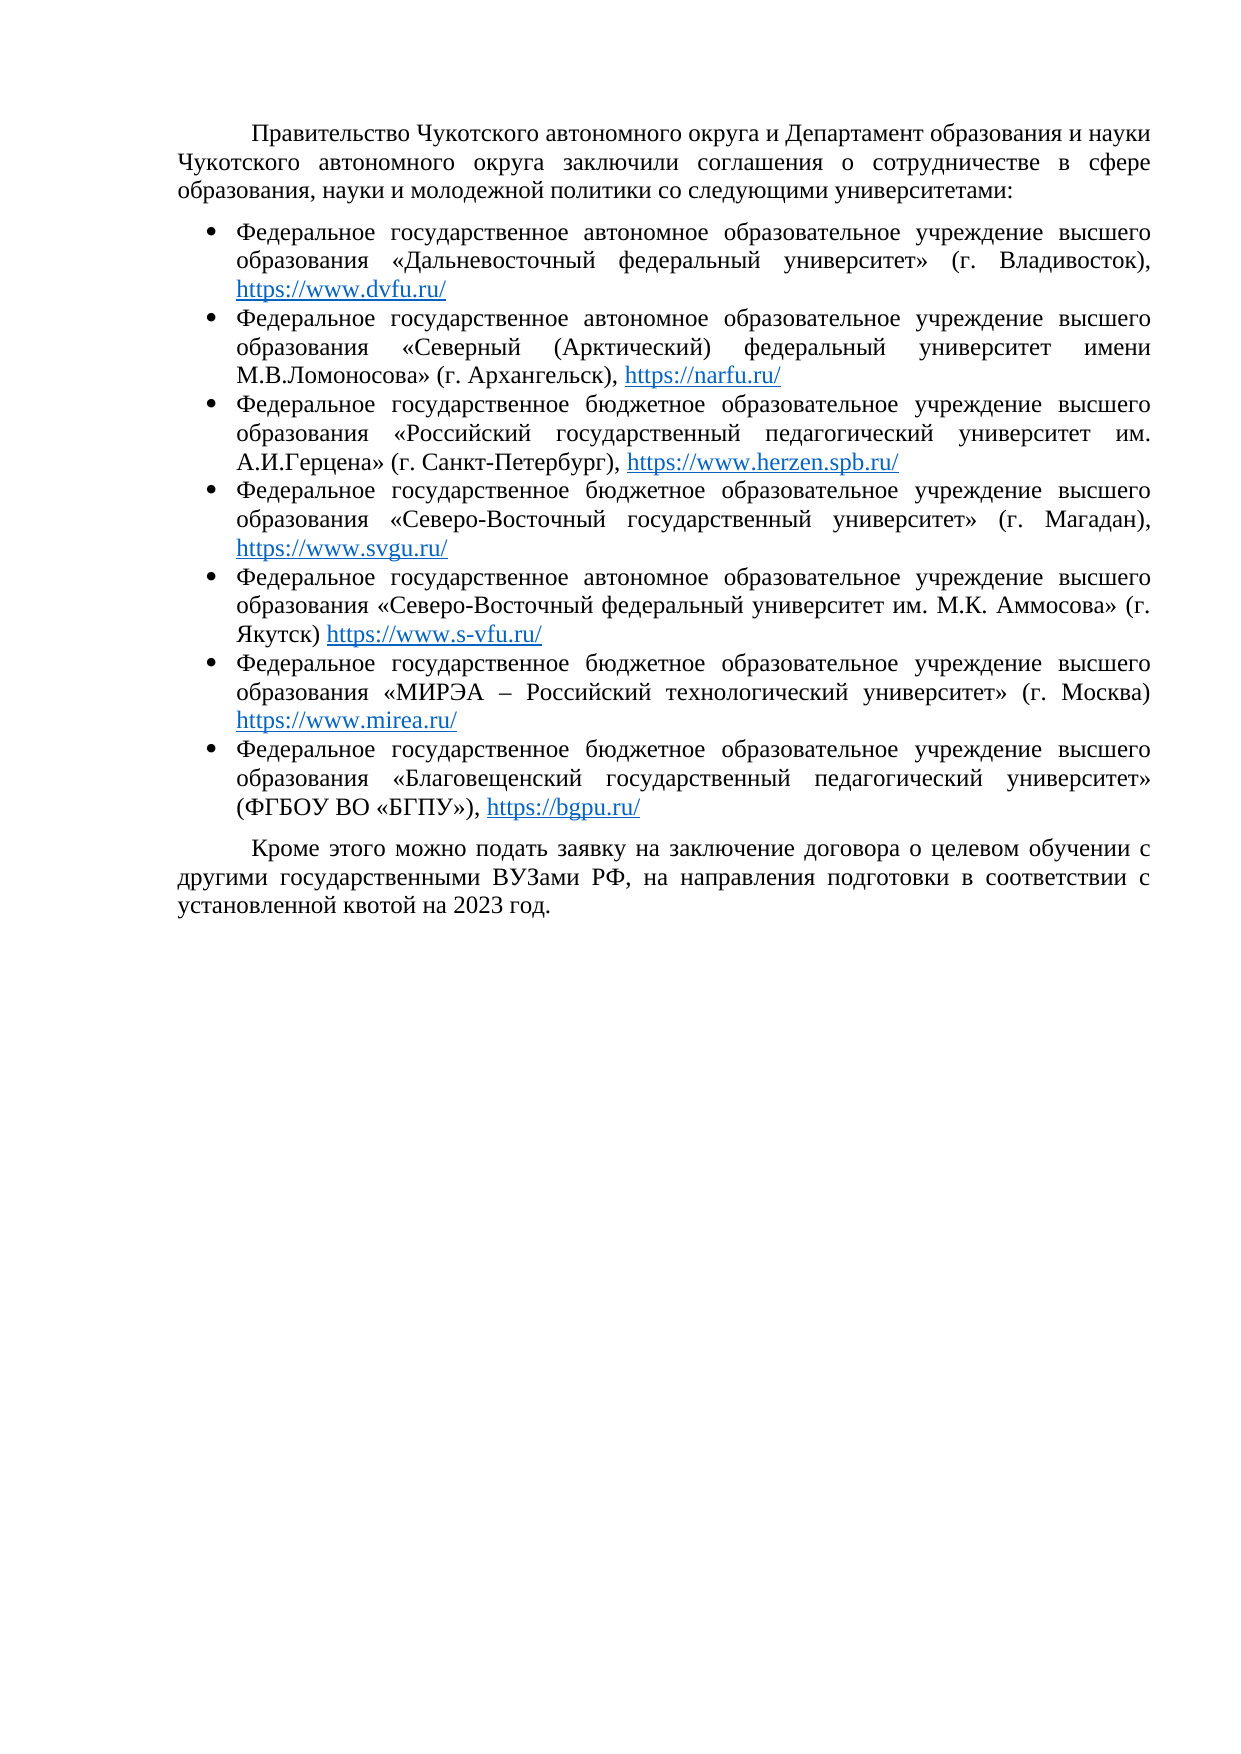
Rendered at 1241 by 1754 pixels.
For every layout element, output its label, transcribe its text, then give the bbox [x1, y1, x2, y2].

list Федеральное государственное бюджетное образовательное учреждение высшего образования «Северо-Восточный государственный университет» (г. Магадан), https://www.svgu.ru/ [207, 476, 1152, 562]
list Федеральное государственное автономное образовательное учреждение высшего образования «Северный (Арктический) федеральный университет имени М.В.Ломоносова» (г. Архангельск), https://narfu.ru/ [207, 303, 1152, 389]
list Федеральное государственное автономное образовательное учреждение высшего образования «Северо-Восточный федеральный университет им. М.К. Аммосова» (г. Якутск) https://www.s-vfu.ru/ [207, 562, 1152, 648]
list Федеральное государственное бюджетное образовательное учреждение высшего образования «Российский государственный педагогический университет им. А.И.Герцена» (г. Санкт-Петербург), https://www.herzen.spb.ru/ [207, 389, 1152, 476]
list Федеральное государственное автономное образовательное учреждение высшего образования «Дальневосточный федеральный университет» (г. Владивосток), https://www.dvfu.ru/ [207, 217, 1152, 303]
text Кроме этого можно подать заявку на заключение договора о целевом обучении с другими государственными ВУЗами РФ, на направления подготовки в соответствии с установленной квотой на 2023 год. [177, 833, 1152, 919]
list Федеральное государственное бюджетное образовательное учреждение высшего образования «Благовещенский государственный педагогический университет» (ФГБОУ ВО «БГПУ»), https://bgpu.ru/ [207, 734, 1152, 821]
list Федеральное государственное бюджетное образовательное учреждение высшего образования «МИРЭА – Российский технологический университет» (г. Москва) https://www.mirea.ru/ [207, 648, 1152, 734]
text Правительство Чукотского автономного округа и Департамент образования и науки Чукотского автономного округа заключили соглашения о сотрудничестве в сфере образования, науки и молодежной политики со следующими университетами: [177, 118, 1152, 204]
